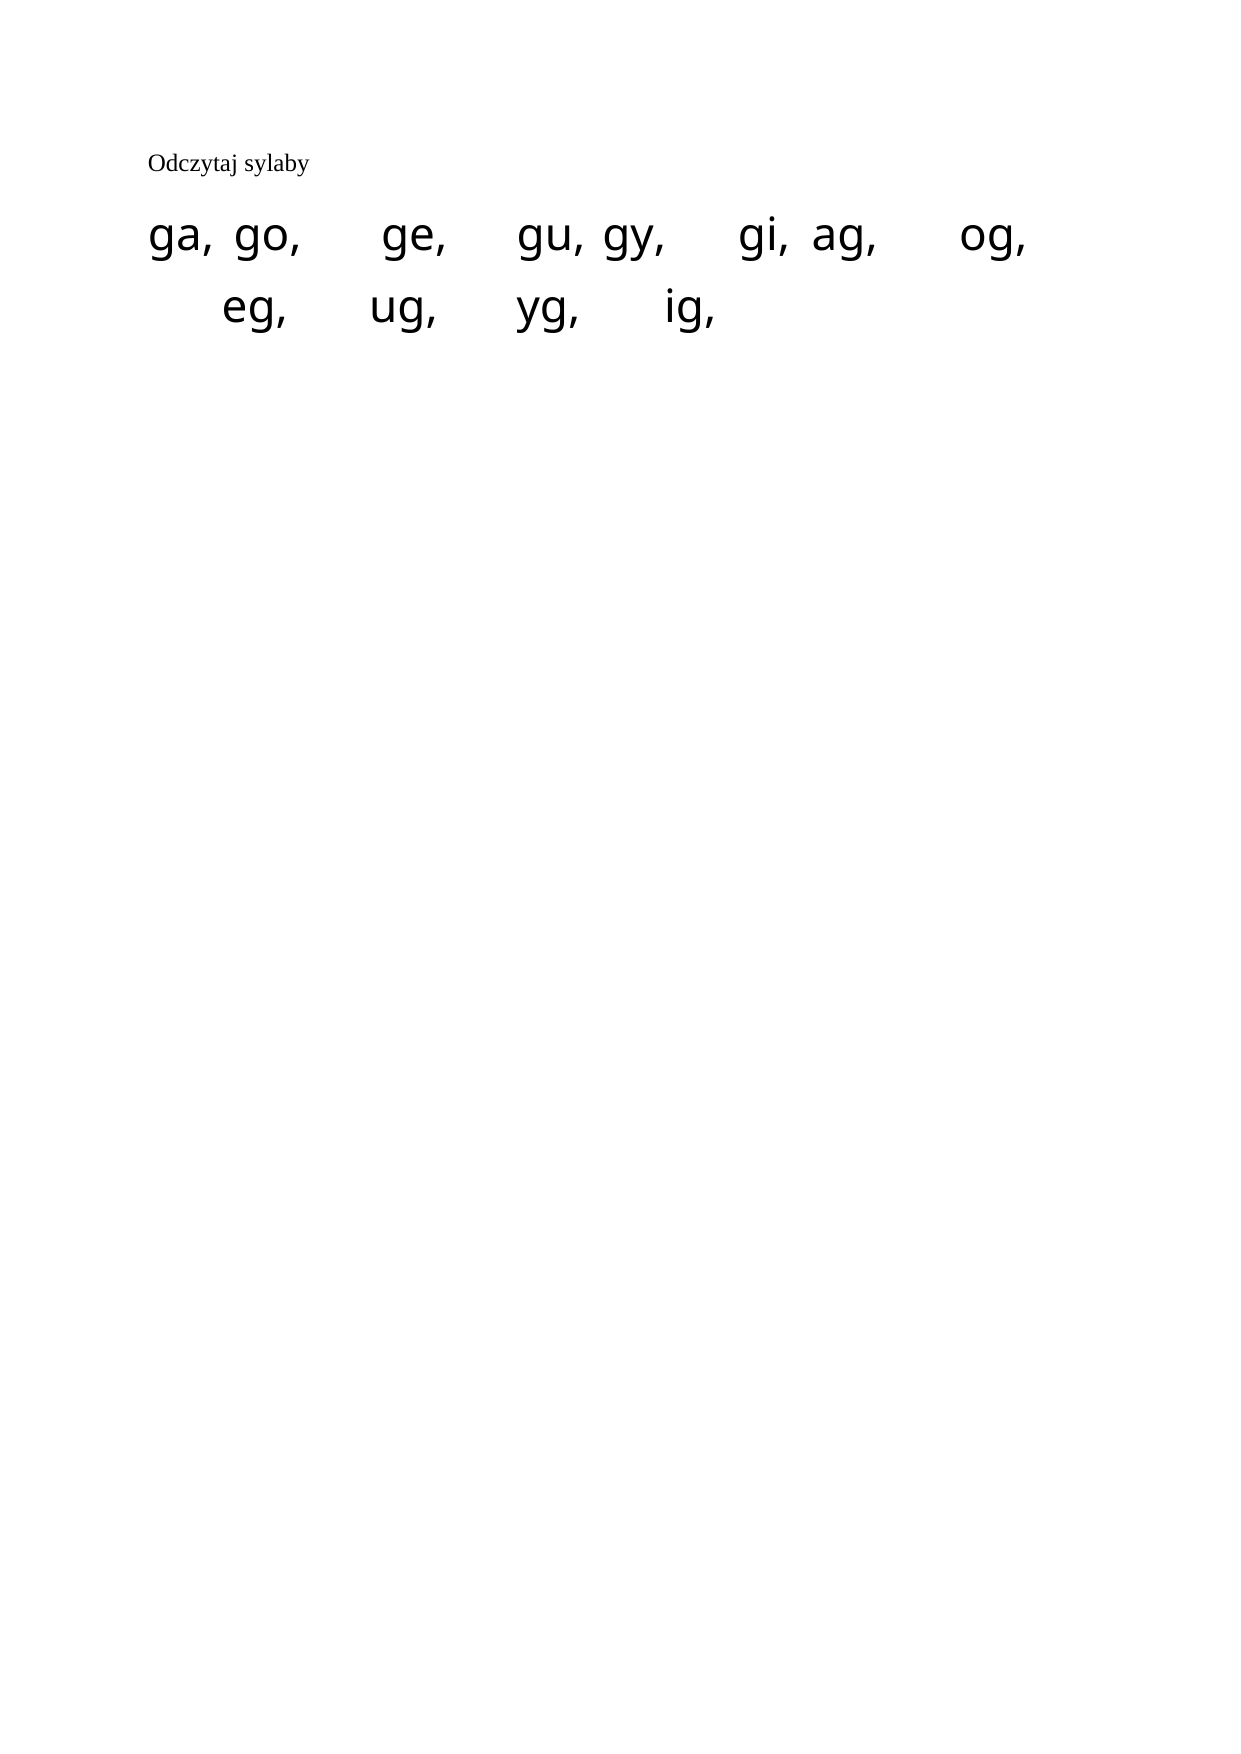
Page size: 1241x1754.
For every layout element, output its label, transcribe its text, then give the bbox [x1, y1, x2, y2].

text ga, go, ge, gu, gy, gi, ag, og, eg, ug, yg, ig, [148, 201, 1093, 336]
text Odczytaj sylaby [148, 148, 1093, 176]
